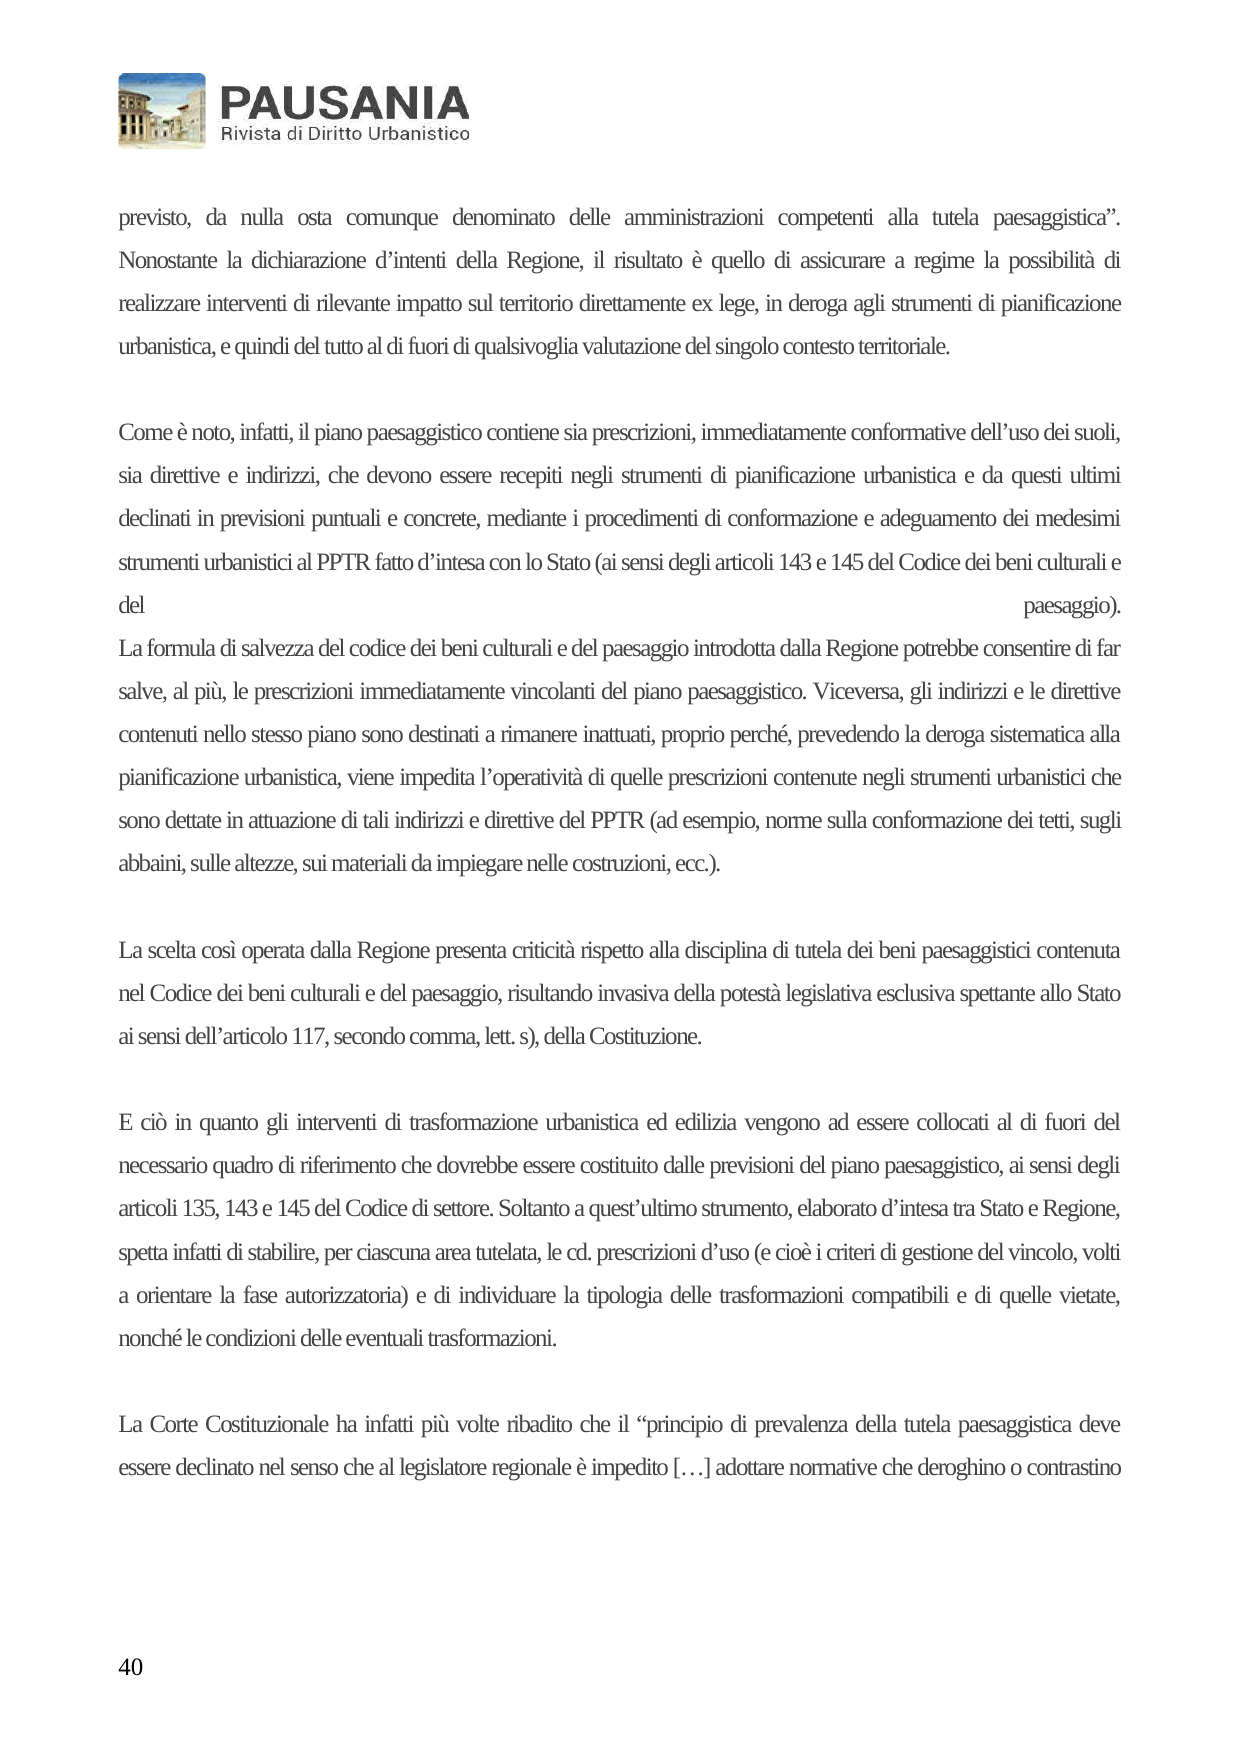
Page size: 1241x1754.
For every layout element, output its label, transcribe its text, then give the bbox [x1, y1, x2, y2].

text La scelta così operata dalla Regione presenta criticità rispetto alla disciplina di tutela dei beni paesaggistici contenuta nel Codice dei beni culturali e del paesaggio, risultando invasiva della potestà legislativa esclusiva spettante allo Stato ai sensi dell’articolo 117, secondo comma, lett. s), della Costituzione. [118, 892, 1122, 1050]
picture [118, 73, 470, 149]
text E ciò in quanto gli interventi di trasformazione urbanistica ed edilizia vengono ad essere collocati al di fuori del necessario quadro di riferimento che dovrebbe essere costituito dalle previsioni del piano paesaggistico, ai sensi degli articoli 135, 143 e 145 del Codice di settore. Soltanto a quest’ultimo strumento, elaborato d’intesa tra Stato e Regione, spetta infatti di stabilire, per ciascuna area tutelata, le cd. prescrizioni d’uso (e cioè i criteri di gestione del vincolo, volti a orientare la fase autorizzatoria) e di individuare la tipologia delle trasformazioni compatibili e di quelle vietate, nonché le condizioni delle eventuali trasformazioni. [118, 1064, 1122, 1352]
text Come è noto, infatti, il piano paesaggistico contiene sia prescrizioni, immediatamente conformative dell’uso dei suoli, sia direttive e indirizzi, che devono essere recepiti negli strumenti di pianificazione urbanistica e da questi ultimi declinati in previsioni puntuali e concrete, mediante i procedimenti di conformazione e adeguamento dei medesimi strumenti urbanistici al PPTR fatto d’intesa con lo Stato (ai sensi degli articoli 143 e 145 del Codice dei beni culturali e del paesaggio). La formula di salvezza del codice dei beni culturali e del paesaggio introdotta dalla Regione potrebbe consentire di far salve, al più, le prescrizioni immediatamente vincolanti del piano paesaggistico. Viceversa, gli indirizzi e le direttive contenuti nello stesso piano sono destinati a rimanere inattuati, proprio perché, prevedendo la deroga sistematica alla pianificazione urbanistica, viene impedita l’operatività di quelle prescrizioni contenute negli strumenti urbanistici che sono dettate in attuazione di tali indirizzi e direttive del PPTR (ad esempio, norme sulla conformazione dei tetti, sugli abbaini, sulle altezze, sui materiali da impiegare nelle costruzioni, ecc.). [118, 374, 1122, 877]
